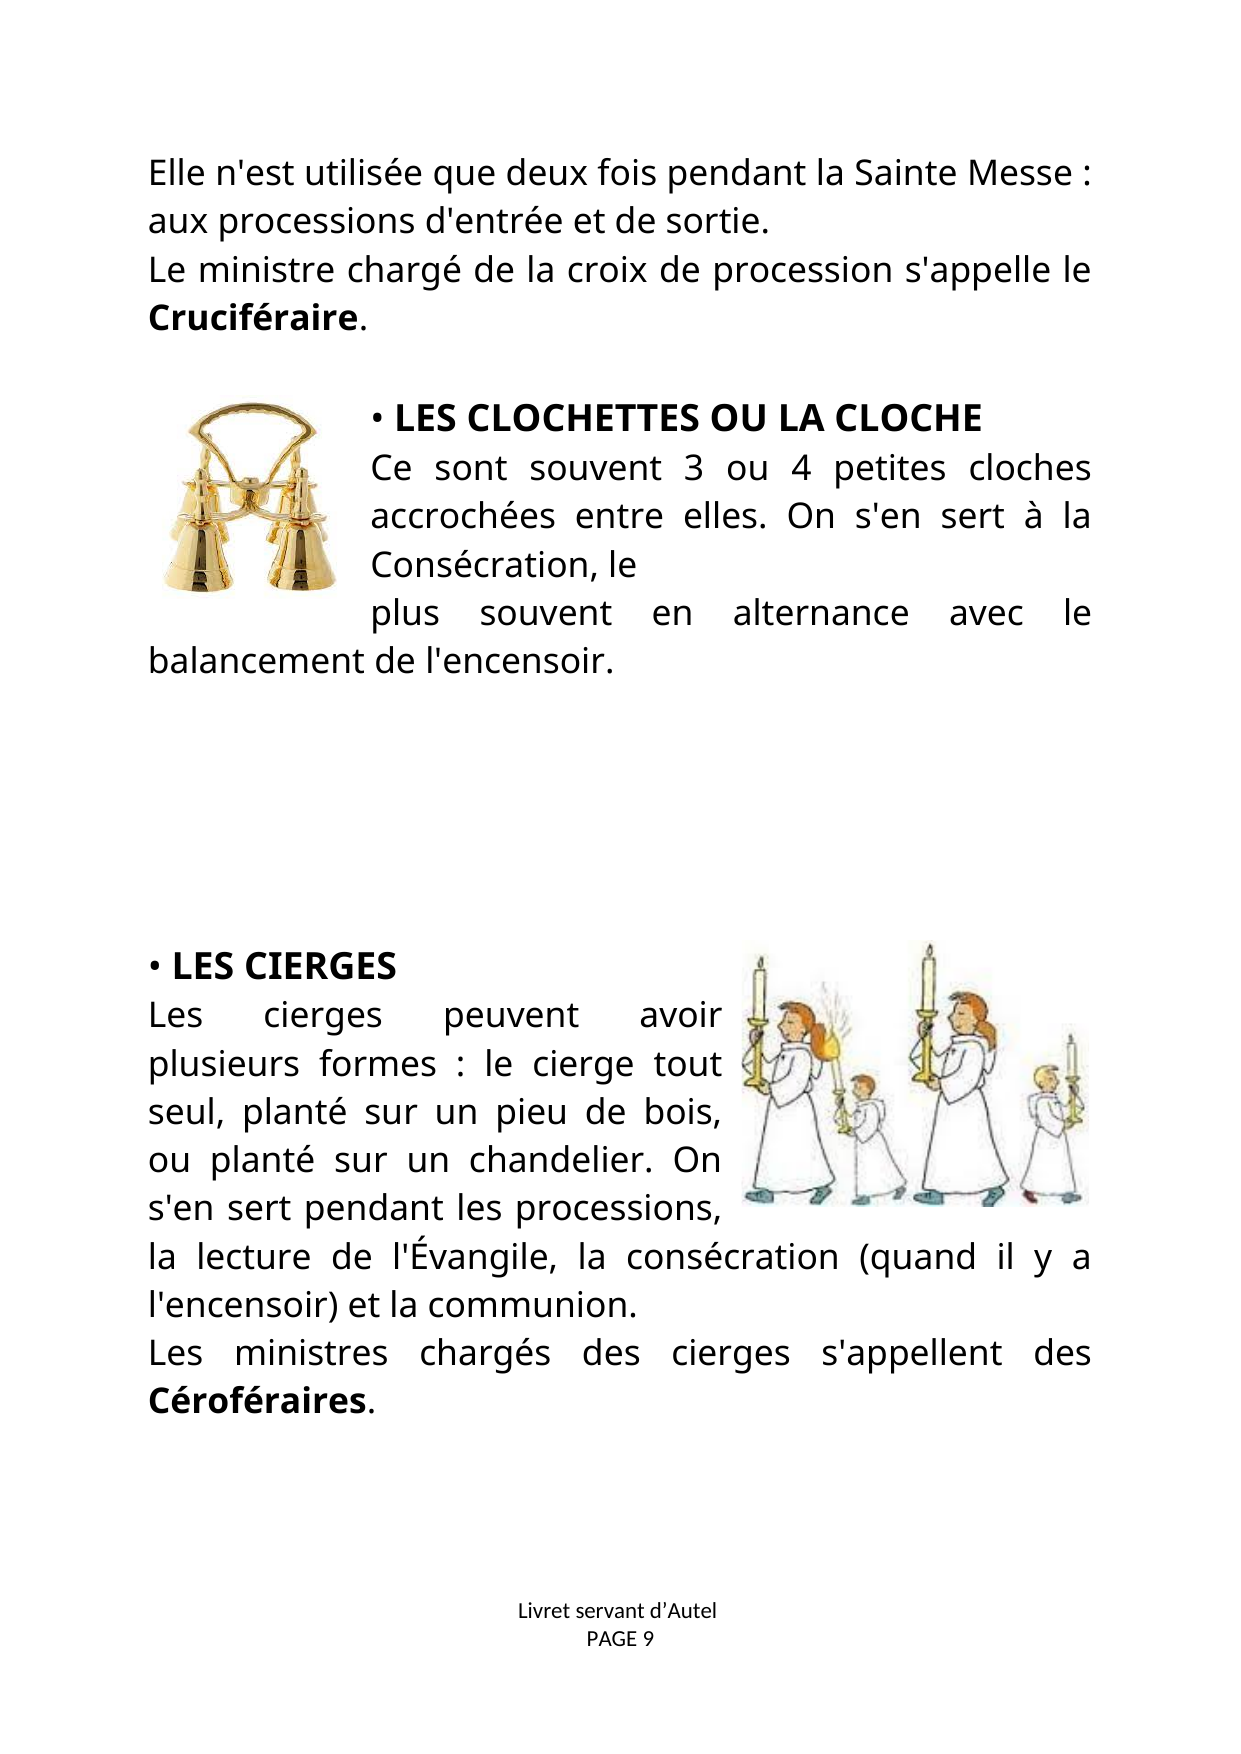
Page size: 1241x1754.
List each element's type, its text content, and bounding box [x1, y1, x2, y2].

text Ce sont souvent 3 ou 4 petites cloches accrochées entre elles. On s'en sert à la Consécration, le [352, 443, 1093, 587]
picture [147, 395, 352, 599]
text Les cierges peuvent avoir plusieurs formes : le cierge tout seul, planté sur un pieu de bois, ou planté sur un chandelier. On s'en sert pendant les processions, la lecture de l'Évangile, la consécration (quand il y a l'encensoir) et la communion. [148, 990, 1093, 1328]
picture [741, 940, 1090, 1207]
text plus souvent en alternance avec le balancement de l'encensoir. [148, 587, 1093, 684]
text Elle n'est utilisée que deux fois pendant la Sainte Messe : aux processions d'entrée et de sortie. [148, 148, 1093, 244]
text Le ministre chargé de la croix de procession s'appelle le Cruciféraire. [148, 244, 1093, 341]
text Les ministres chargés des cierges s'appellent des Céroféraires. [148, 1328, 1093, 1424]
text • LES CLOCHETTES OU LA CLOCHE [148, 392, 1093, 443]
text • LES CIERGES [148, 939, 1093, 990]
